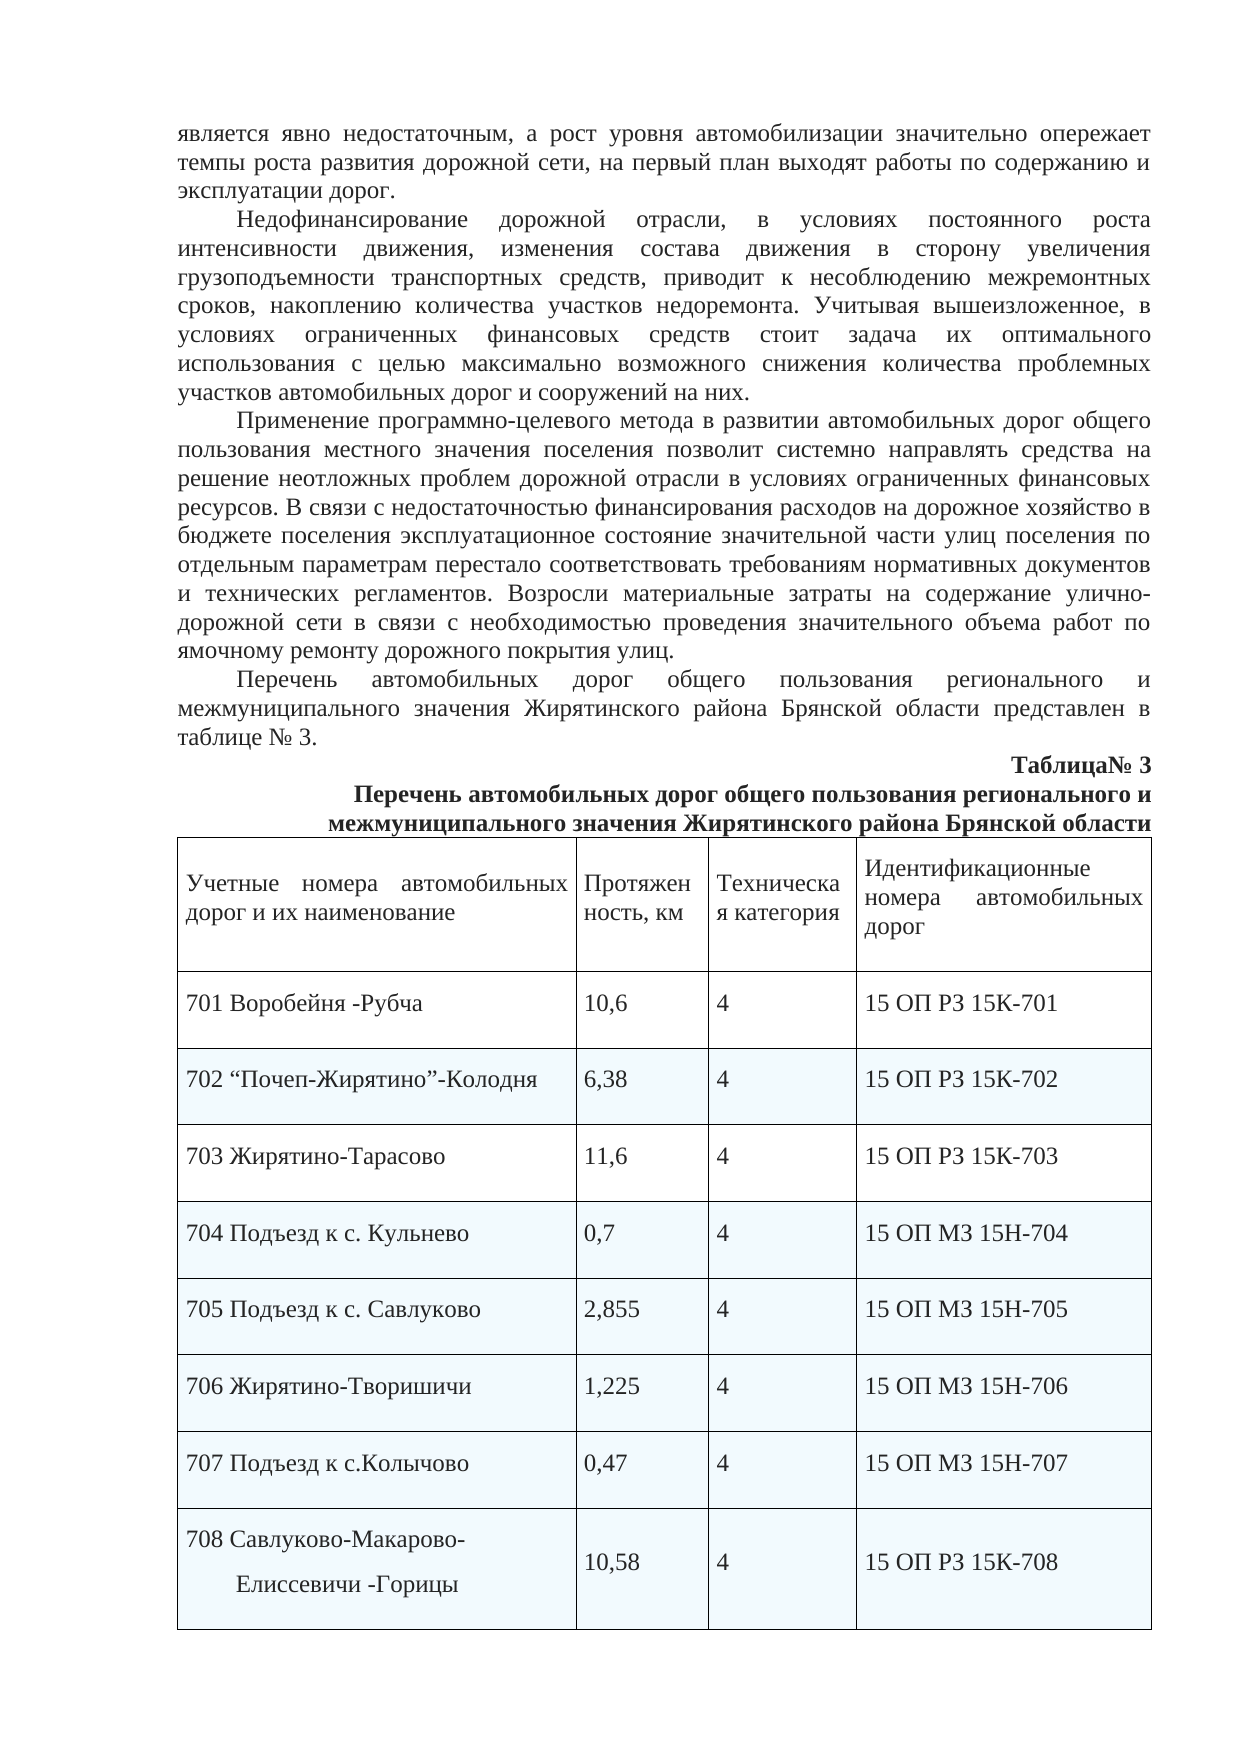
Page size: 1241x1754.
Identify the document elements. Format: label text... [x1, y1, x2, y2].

table_cell 10,6 [577, 972, 708, 1048]
text Перечень автомобильных дорог общего пользования регионального и межмуниципального значения Жирятинского района Брянской области [177, 779, 1152, 837]
table_cell 2,855 [577, 1279, 708, 1354]
table_cell 11,6 [577, 1125, 708, 1201]
table_cell 15 ОП РЗ 15К-701 [857, 972, 1151, 1048]
table_header Протяженность, км [577, 838, 708, 971]
table_cell 10,58 [577, 1509, 708, 1629]
text Применение программно-целевого метода в развитии автомобильных дорог общего пользования местного значения поселения позволит системно направлять средства на решение неотложных проблем дорожной отрасли в условиях ограниченных финансовых ресурсов. В связи с недостаточностью финансирования расходов на дорожное хозяйство в бюджете поселения эксплуатационное состояние значительной части улиц поселения по отдельным параметрам перестало соответствовать требованиям нормативных документов и технических регламентов. Возросли материальные затраты на содержание улично-дорожной сети в связи с необходимостью проведения значительного объема работ по ямочному ремонту дорожного покрытия улиц. [177, 406, 1152, 664]
table_cell 4 [709, 972, 856, 1048]
table_cell 15 ОП МЗ 15Н-706 [857, 1355, 1151, 1431]
text Таблица№ 3 [177, 751, 1152, 779]
table_header Техническая категория [709, 838, 856, 971]
table_cell 4 [709, 1125, 856, 1201]
table_cell 706 Жирятино-Творишичи [178, 1355, 576, 1431]
table_header Идентификационные номера автомобильных дорог [857, 838, 1151, 971]
table_cell 704 Подъезд к с. Кульнево [178, 1202, 576, 1278]
table_cell 707 Подъезд к с.Колычово [178, 1432, 576, 1508]
table_cell 1,225 [577, 1355, 708, 1431]
table_cell 0,7 [577, 1202, 708, 1278]
table_cell 703 Жирятино-Тарасово [178, 1125, 576, 1201]
table_cell 6,38 [577, 1049, 708, 1124]
table_header Учетные номера автомобильных дорог и их наименование [178, 838, 576, 971]
text Недофинансирование дорожной отрасли, в условиях постоянного роста интенсивности движения, изменения состава движения в сторону увеличения грузоподъемности транспортных средств, приводит к несоблюдению межремонтных сроков, накоплению количества участков недоремонта. Учитывая вышеизложенное, в условиях ограниченных финансовых средств стоит задача их оптимального использования с целью максимально возможного снижения количества проблемных участков автомобильных дорог и сооружений на них. [177, 204, 1152, 406]
table_cell 4 [709, 1202, 856, 1278]
table_cell 15 ОП МЗ 15Н-705 [857, 1279, 1151, 1354]
table_cell 702 “Почеп-Жирятино”-Колодня [178, 1049, 576, 1124]
table_cell 15 ОП МЗ 15Н-704 [857, 1202, 1151, 1278]
table_cell 708 Савлуково-Макарово- Елиссевичи -Горицы [178, 1509, 576, 1629]
table_cell 15 ОП РЗ 15К-702 [857, 1049, 1151, 1124]
table_cell 701 Воробейня -Рубча [178, 972, 576, 1048]
table_cell 705 Подъезд к с. Савлуково [178, 1279, 576, 1354]
table_cell 15 ОП РЗ 15К-703 [857, 1125, 1151, 1201]
table_cell 4 [709, 1432, 856, 1508]
table_cell 0,47 [577, 1432, 708, 1508]
table_cell 4 [709, 1279, 856, 1354]
table_cell 4 [709, 1355, 856, 1431]
table_cell 4 [709, 1049, 856, 1124]
table_cell 15 ОП РЗ 15К-708 [857, 1509, 1151, 1629]
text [177, 118, 1152, 204]
table_cell 15 ОП МЗ 15Н-707 [857, 1432, 1151, 1508]
text Перечень автомобильных дорог общего пользования регионального и межмуниципального значения Жирятинского района Брянской области представлен в таблице № 3. [177, 664, 1152, 751]
table_cell 4 [709, 1509, 856, 1629]
